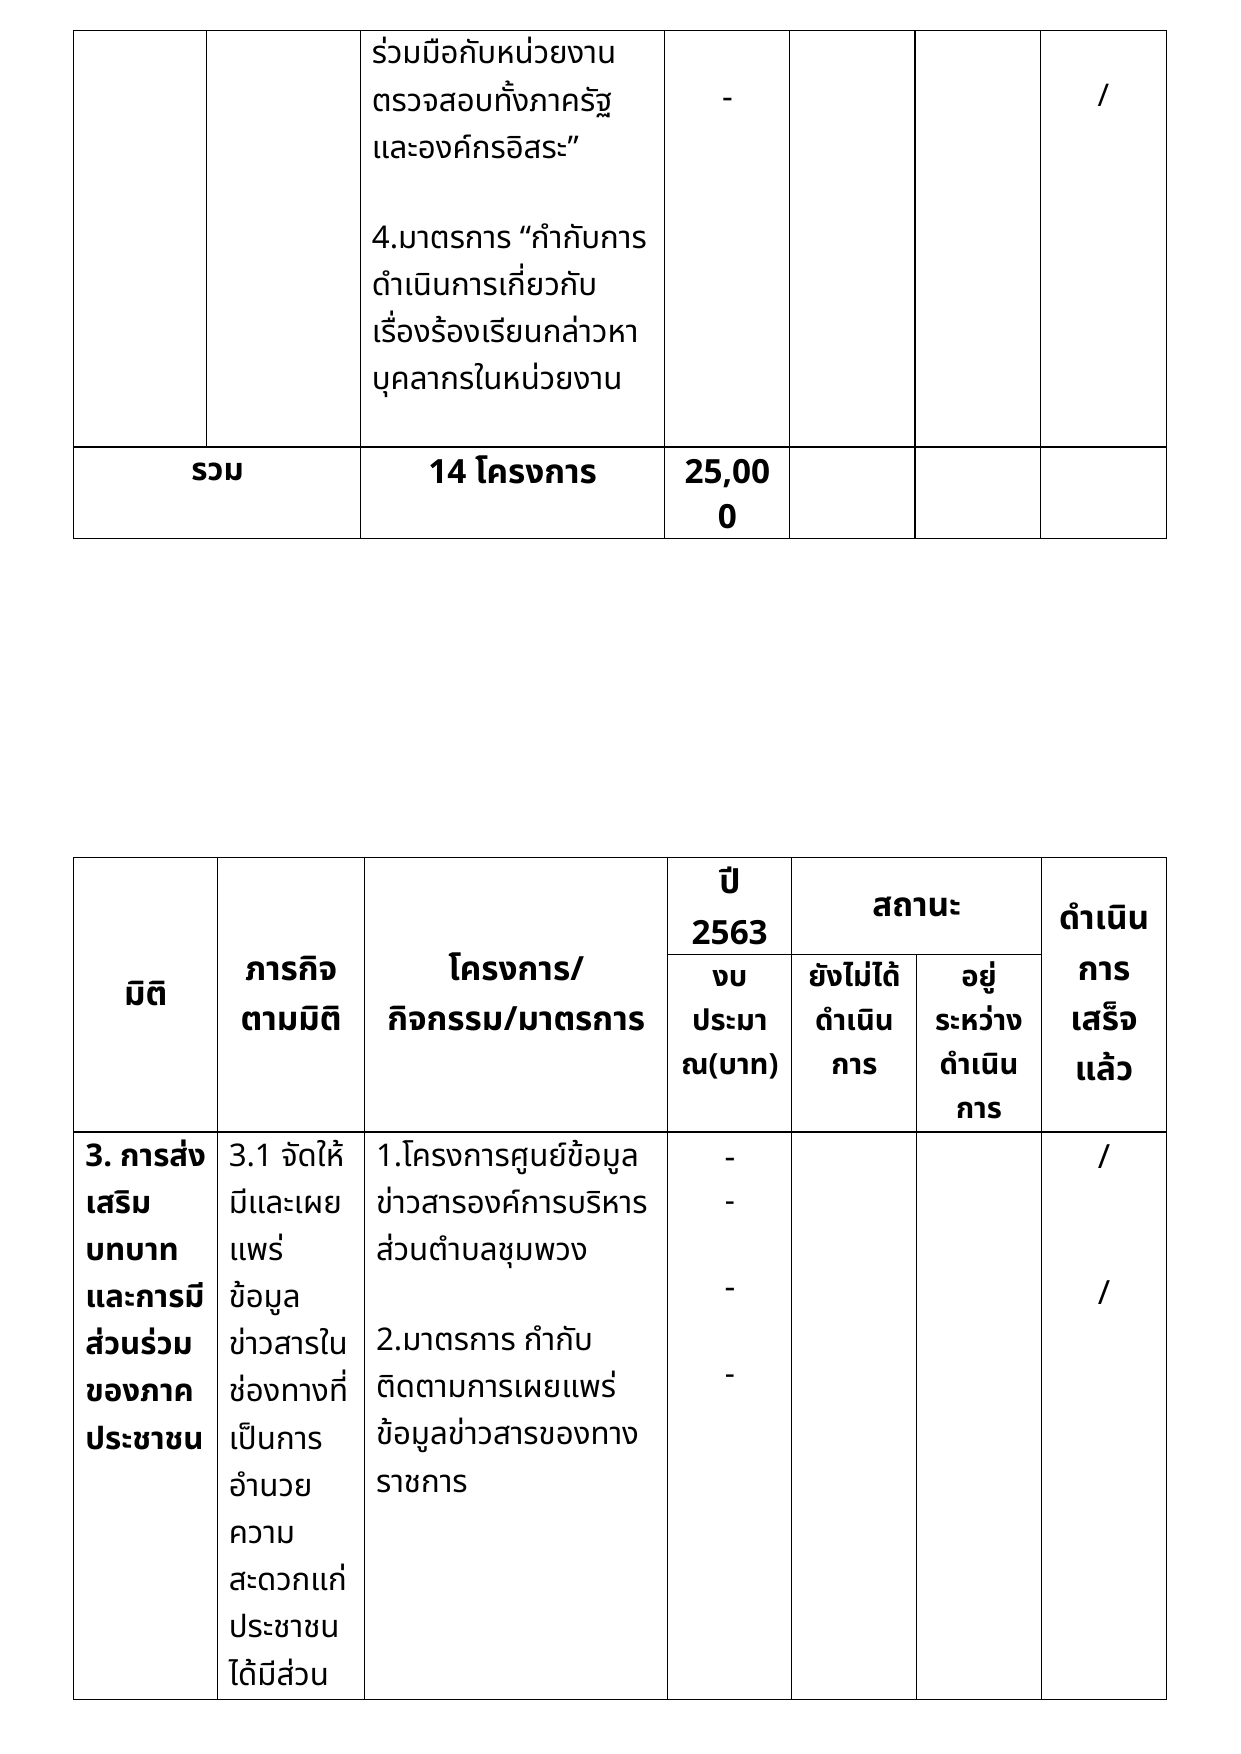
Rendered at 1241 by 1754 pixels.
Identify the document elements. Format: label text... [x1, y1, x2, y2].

table_header สถานะ [792, 858, 1041, 954]
table_header ดำเนินการเสร็จแล้ว [1042, 858, 1166, 1131]
table_header โครงการ/กิจกรรม/มาตรการ [365, 858, 667, 1131]
table_cell รวม [74, 448, 360, 538]
table_cell ยังไม่ได้ดำเนินการ [792, 955, 916, 1131]
table_header มิติ [74, 858, 217, 1131]
table_cell [1041, 448, 1166, 538]
table_cell 14 โครงการ [361, 448, 664, 538]
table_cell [207, 31, 360, 446]
table_cell อยู่ระหว่างดำเนินการ [917, 955, 1041, 1131]
table_cell 25,000 [665, 448, 789, 538]
table_cell [916, 448, 1040, 538]
table_cell / / [1042, 1133, 1166, 1699]
table_cell - - - - - [665, 31, 789, 446]
table_cell - - - - [668, 1133, 791, 1699]
table_cell [792, 1133, 916, 1699]
table_cell [790, 448, 914, 538]
table_cell [74, 31, 206, 446]
table_cell [916, 31, 1040, 446]
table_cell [361, 31, 664, 446]
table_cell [365, 1133, 667, 1699]
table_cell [74, 1133, 217, 1699]
table_cell [917, 1133, 1041, 1699]
table_header ปี 2563 [668, 858, 791, 954]
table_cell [218, 1133, 364, 1699]
table_cell / / / [1041, 31, 1166, 446]
table_header ภารกิจตามมิติ [218, 858, 364, 1131]
table_cell / [790, 31, 914, 446]
table_cell งบประมาณ(บาท) [668, 955, 791, 1131]
